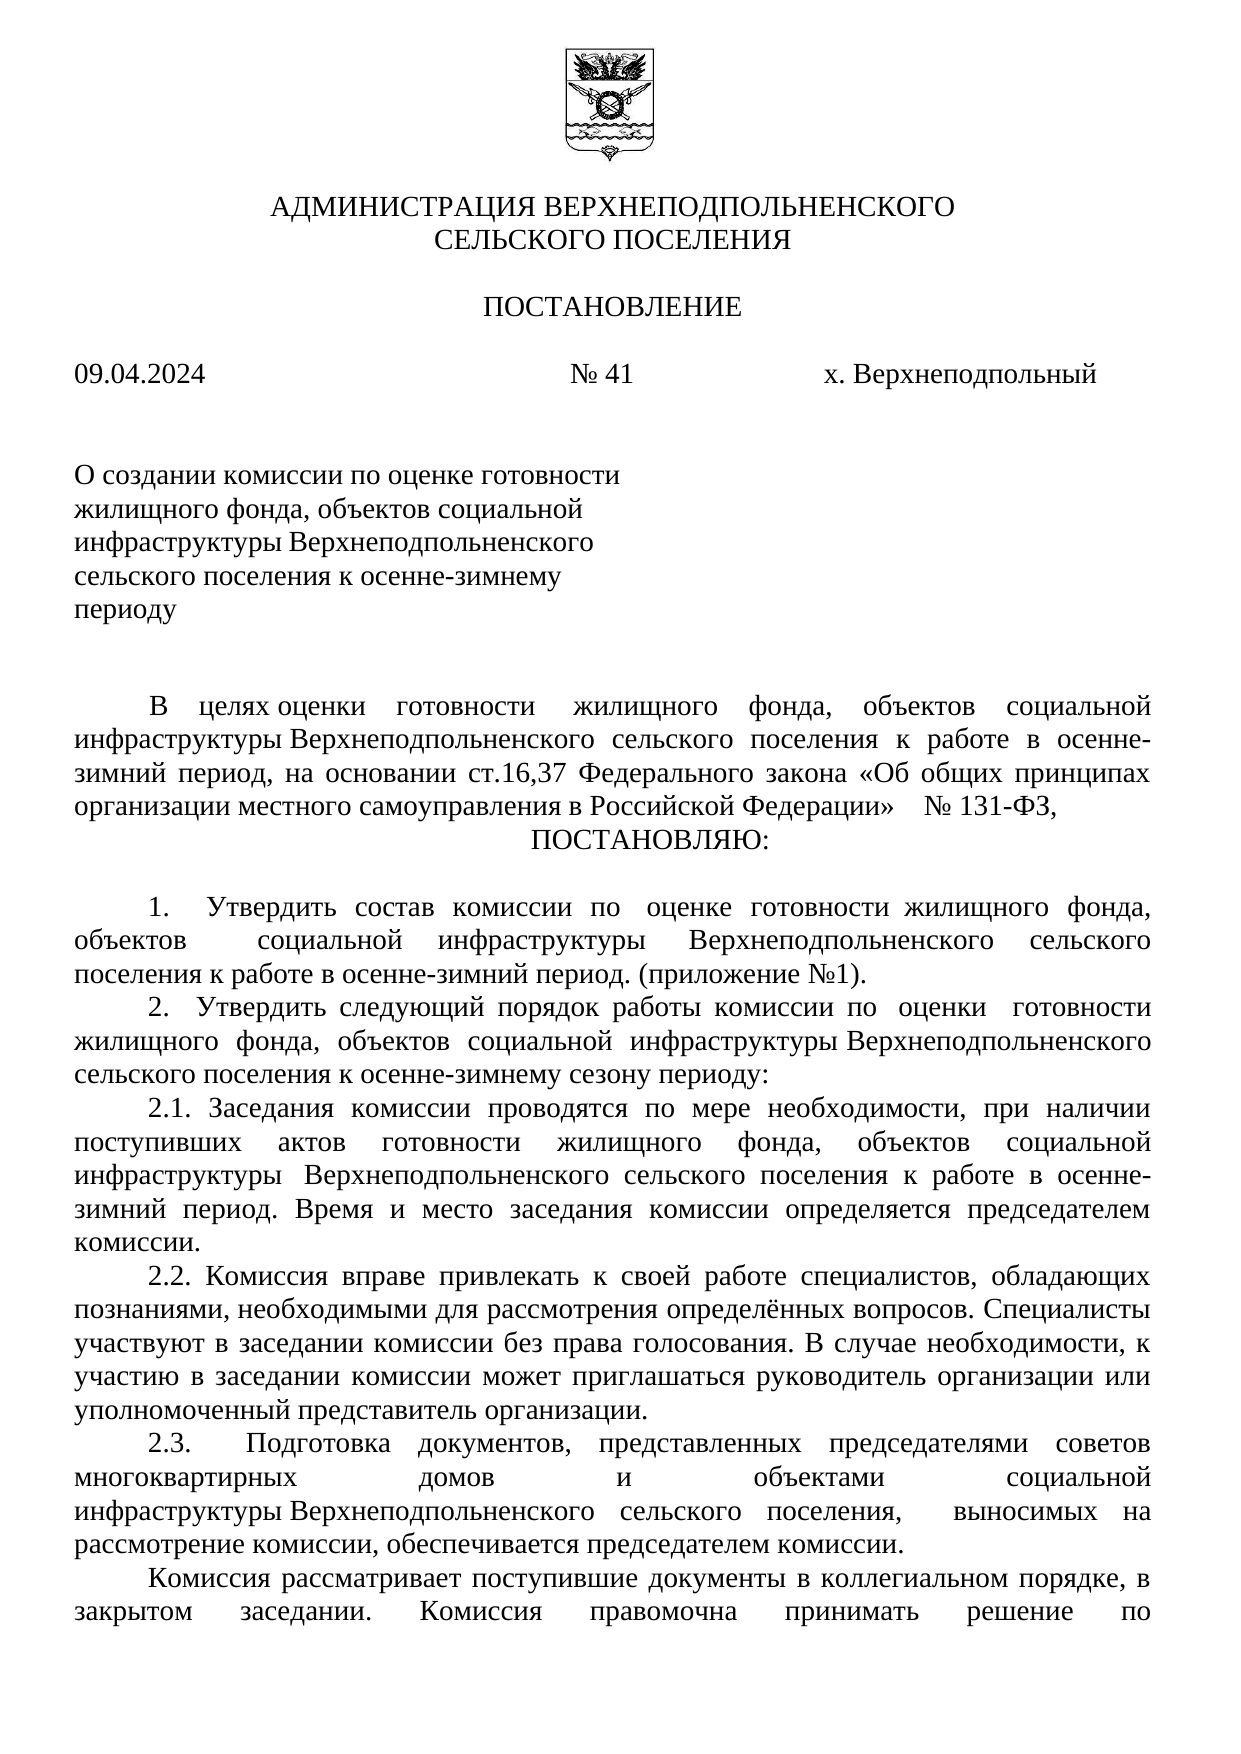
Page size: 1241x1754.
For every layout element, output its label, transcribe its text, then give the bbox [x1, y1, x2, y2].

text 2.2. Комиссия вправе привлекать к своей работе специалистов, обладающих познаниями, необходимыми для рассмотрения определённых вопросов. Специалисты участвуют в заседании комиссии без права голосования. В случае необходимости, к участию в заседании комиссии может приглашаться руководитель организации или уполномоченный представитель организации. [74, 1258, 1152, 1426]
text В целях оценки готовности жилищного фонда, объектов социальной инфраструктуры Верхнеподпольненского сельского поселения к работе в осенне-зимний период, на основании ст.16,37 Федерального закона «Об общих принципах организации местного самоуправления в Российской Федерации» № 131-ФЗ, [74, 688, 1152, 822]
text АДМИНИСТРАЦИЯ ВЕРХНЕПОДПОЛЬНЕНСКОГО [74, 189, 1152, 222]
text 09.04.2024 № 41 х. Верхнеподпольный [74, 357, 1152, 390]
text ПОСТАНОВЛЕНИЕ [74, 289, 1152, 323]
text ПОСТАНОВЛЯЮ: [74, 822, 1152, 855]
text 1. Утвердить состав комиссии по оценке готовности жилищного фонда, объектов социальной инфраструктуры Верхнеподпольненского сельского поселения к работе в осенне-зимний период. (приложение №1). [74, 889, 1152, 989]
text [74, 1560, 1152, 1627]
text О создании комиссии по оценке готовности жилищного фонда, объектов социальной инфраструктуры Верхнеподпольненского сельского поселения к осенне-зимнему периоду [74, 457, 649, 625]
text 2. Утвердить следующий порядок работы комиссии по оценки готовности жилищного фонда, объектов социальной инфраструктуры Верхнеподпольненского сельского поселения к осенне-зимнему сезону периоду: [74, 989, 1152, 1090]
text 2.1. Заседания комиссии проводятся по мере необходимости, при наличии поступивших актов готовности жилищного фонда, объектов социальной инфраструктуры Верхнеподпольненского сельского поселения к работе в осенне-зимний период. Время и место заседания комиссии определяется председателем комиссии. [74, 1090, 1152, 1258]
text СЕЛЬСКОГО ПОСЕЛЕНИЯ [74, 222, 1152, 256]
text 2.3. Подготовка документов, представленных председателями советов многоквартирных домов и объектами социальной инфраструктуры Верхнеподпольненского сельского поселения, выносимых на рассмотрение комиссии, обеспечивается председателем комиссии. [74, 1426, 1152, 1560]
